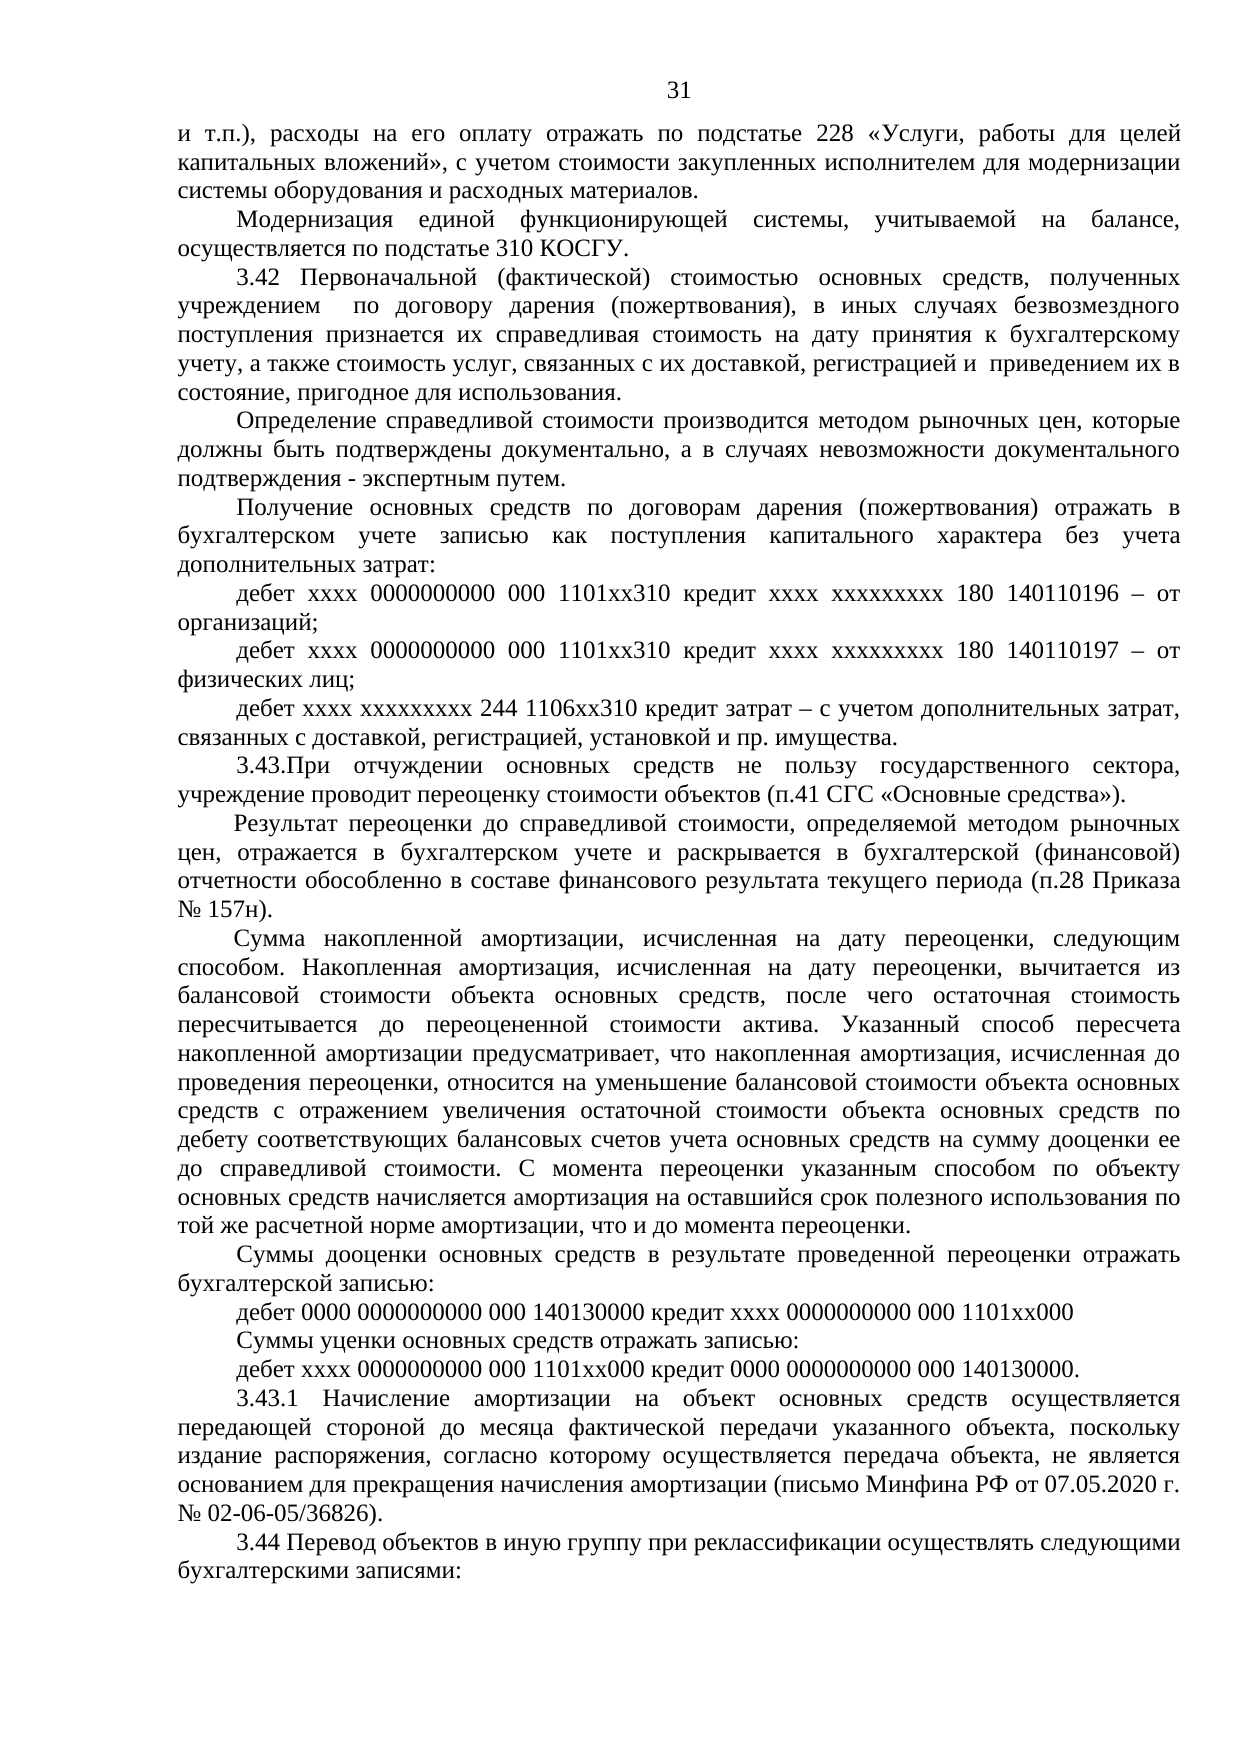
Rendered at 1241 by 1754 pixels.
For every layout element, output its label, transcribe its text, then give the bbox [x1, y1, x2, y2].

text дебет хххх 0000000000 000 1101хх310 кредит хххх ххххххххх 180 140110196 – от организаций; [177, 578, 1181, 636]
text дебет хххх 0000000000 000 1101хх000 кредит 0000 0000000000 000 140130000. [177, 1354, 1181, 1383]
text Получение основных средств по договорам дарения (пожертвования) отражать в бухгалтерском учете записью как поступления капитального характера без учета дополнительных затрат: [177, 492, 1181, 578]
text 3.43.1 Начисление амортизации на объект основных средств осуществляется передающей стороной до месяца фактической передачи указанного объекта, поскольку издание распоряжения, согласно которому осуществляется передача объекта, не является основанием для прекращения начисления амортизации (письмо Минфина РФ от 07.05.2020 г. № 02-06-05/36826). [177, 1383, 1181, 1527]
text дебет 0000 0000000000 000 140130000 кредит хххх 0000000000 000 1101хх000 [177, 1297, 1181, 1326]
text дебет хххх ххххххххх 244 1106хх310 кредит затрат – с учетом дополнительных затрат, связанных с доставкой, регистрацией, установкой и пр. имущества. [177, 693, 1181, 751]
text Результат переоценки до справедливой стоимости, определяемой методом рыночных цен, отражается в бухгалтерском учете и раскрывается в бухгалтерской (финансовой) отчетности обособленно в составе финансового результата текущего периода (п.28 Приказа № 157н). [177, 808, 1181, 923]
text Суммы дооценки основных средств в результате проведенной переоценки отражать бухгалтерской записью: [177, 1239, 1181, 1297]
text дебет хххх 0000000000 000 1101хх310 кредит хххх ххххххххх 180 140110197 – от физических лиц; [177, 636, 1181, 693]
text 3.44 Перевод объектов в иную группу при реклассификации осуществлять следующими бухгалтерскими записями: [177, 1527, 1181, 1584]
text 3.43.При отчуждении основных средств не пользу государственного сектора, учреждение проводит переоценку стоимости объектов (п.41 СГС «Основные средства»). [177, 751, 1181, 808]
text Суммы уценки основных средств отражать записью: [177, 1326, 1181, 1354]
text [177, 118, 1181, 204]
text Определение справедливой стоимости производится методом рыночных цен, которые должны быть подтверждены документально, а в случаях невозможности документального подтверждения - экспертным путем. [177, 406, 1181, 492]
text 3.42 Первоначальной (фактической) стоимостью основных средств, полученных учреждением по договору дарения (пожертвования), в иных случаях безвозмездного поступления признается их справедливая стоимость на дату принятия к бухгалтерскому учету, а также стоимость услуг, связанных с их доставкой, регистрацией и приведением их в состояние, пригодное для использования. [177, 262, 1181, 406]
text Сумма накопленной амортизации, исчисленная на дату переоценки, следующим способом. Накопленная амортизация, исчисленная на дату переоценки, вычитается из балансовой стоимости объекта основных средств, после чего остаточная стоимость пересчитывается до переоцененной стоимости актива. Указанный способ пересчета накопленной амортизации предусматривает, что накопленная амортизация, исчисленная до проведения переоценки, относится на уменьшение балансовой стоимости объекта основных средств с отражением увеличения остаточной стоимости объекта основных средств по дебету соответствующих балансовых счетов учета основных средств на сумму дооценки ее до справедливой стоимости. С момента переоценки указанным способом по объекту основных средств начисляется амортизация на оставшийся срок полезного использования по той же расчетной норме амортизации, что и до момента переоценки. [177, 923, 1181, 1239]
text Модернизация единой функционирующей системы, учитываемой на балансе, осуществляется по подстатье 310 КОСГУ. [177, 204, 1181, 262]
